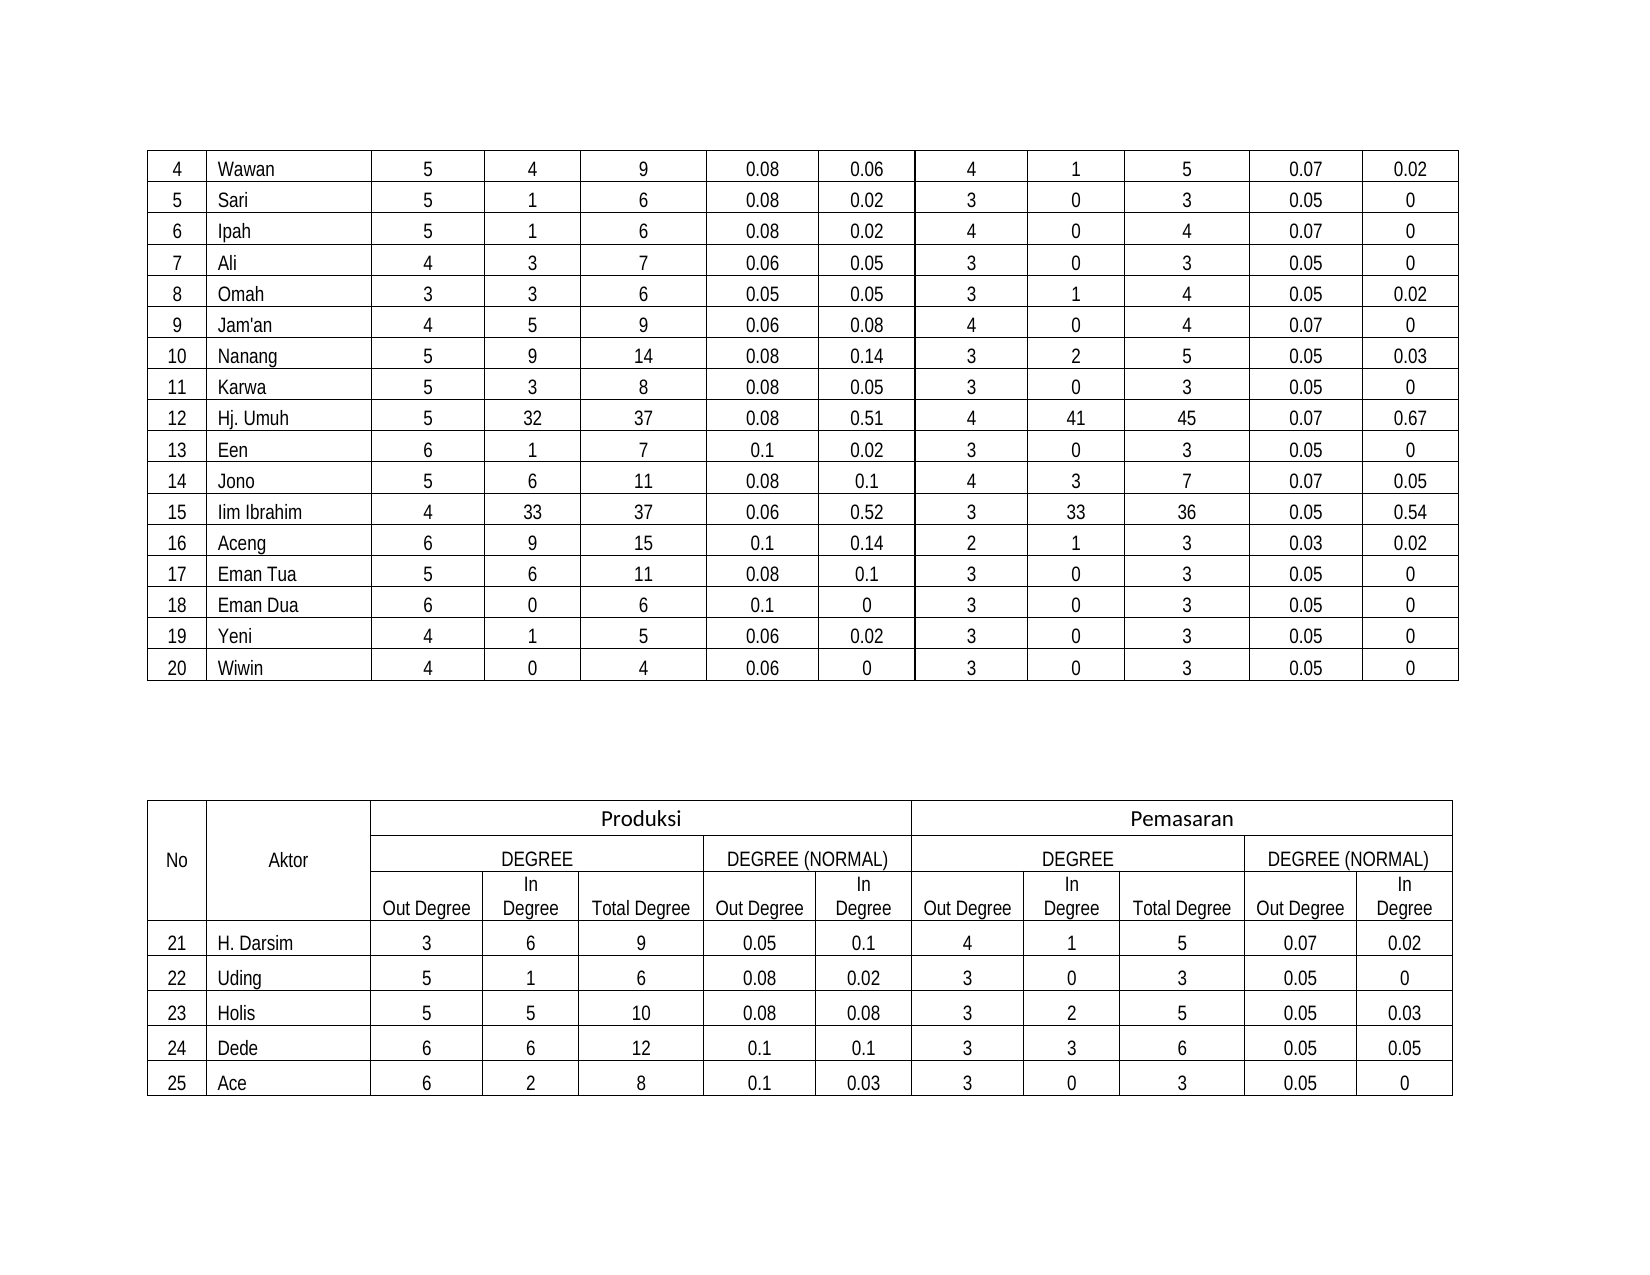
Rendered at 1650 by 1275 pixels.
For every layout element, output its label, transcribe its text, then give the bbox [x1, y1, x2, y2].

table_cell 0.05 [1250, 276, 1362, 306]
table_cell 0.07 [1250, 400, 1362, 430]
table_cell 0.08 [707, 338, 818, 368]
table_cell 0.06 [707, 307, 818, 337]
table_cell 3 [916, 369, 1027, 399]
table_cell 11 [581, 556, 706, 586]
table_cell 9 [148, 307, 206, 337]
table_cell 4 [148, 151, 206, 181]
table_cell 0.1 [816, 1026, 911, 1060]
table_cell 0 [1028, 556, 1124, 586]
table_cell 3 [1024, 1026, 1119, 1060]
table_cell Wiwin [207, 649, 371, 679]
table_cell 3 [916, 494, 1027, 524]
table_cell 0 [485, 587, 580, 617]
table_cell 1 [483, 956, 578, 990]
table_cell 6 [372, 431, 484, 461]
table_cell 1 [1028, 151, 1124, 181]
table_cell 5 [372, 462, 484, 493]
table_cell 5 [1125, 151, 1249, 181]
table_cell 3 [1125, 369, 1249, 399]
table_cell 0.03 [1357, 991, 1452, 1025]
table_cell 5 [1120, 921, 1244, 954]
table_cell 6 [581, 182, 706, 212]
table_cell 41 [1028, 400, 1124, 430]
table_cell 5 [1120, 991, 1244, 1025]
table_cell 0 [1363, 182, 1458, 212]
table_cell 0.05 [1250, 182, 1362, 212]
table_cell 3 [485, 245, 580, 274]
table_cell In Degree [1024, 872, 1119, 919]
table_cell 0.02 [819, 182, 914, 212]
table_cell 5 [372, 369, 484, 399]
table_cell 23 [148, 991, 206, 1025]
table_cell 6 [483, 921, 578, 954]
table_cell 5 [371, 956, 482, 990]
table_cell 32 [485, 400, 580, 430]
table_cell 9 [581, 151, 706, 181]
table_cell DEGREE [912, 836, 1244, 871]
table_cell 0.03 [816, 1061, 911, 1095]
table_cell 0.54 [1363, 494, 1458, 524]
table_cell 4 [372, 494, 484, 524]
table_cell 10 [148, 338, 206, 368]
table_cell 0.08 [707, 556, 818, 586]
table_cell 0.05 [704, 921, 815, 954]
table_header Pemasaran [912, 801, 1452, 835]
table_cell 11 [581, 462, 706, 493]
table_cell 22 [148, 956, 206, 990]
table_cell 0.1 [819, 556, 914, 586]
table_cell 15 [581, 525, 706, 555]
table_cell Total Degree [579, 872, 703, 919]
table_cell 0.02 [1363, 276, 1458, 306]
table_cell 9 [579, 921, 703, 954]
table_cell 1 [485, 431, 580, 461]
table_cell 20 [148, 649, 206, 679]
table_cell 0.02 [1363, 151, 1458, 181]
table_cell 0.03 [1250, 525, 1362, 555]
table_cell 0.08 [707, 462, 818, 493]
table_cell 0 [1028, 587, 1124, 617]
table_cell 6 [371, 1026, 482, 1060]
table_cell 0.05 [1250, 587, 1362, 617]
table_cell Ipah [207, 213, 371, 243]
table_cell 0 [1363, 245, 1458, 274]
table_cell Aceng [207, 525, 371, 555]
table_cell 0.06 [707, 245, 818, 274]
table_cell Ali [207, 245, 371, 274]
table_cell 6 [372, 587, 484, 617]
table_cell DEGREE (NORMAL) [704, 836, 911, 871]
table_cell Iim Ibrahim [207, 494, 371, 524]
table_cell 5 [372, 338, 484, 368]
table_cell 3 [371, 921, 482, 954]
table_cell 0.08 [704, 991, 815, 1025]
table_cell 0.02 [816, 956, 911, 990]
table_cell 3 [1120, 956, 1244, 990]
table_cell 0.1 [707, 587, 818, 617]
table_cell 37 [581, 494, 706, 524]
table_cell 5 [371, 991, 482, 1025]
table_cell 11 [148, 369, 206, 399]
table_cell 19 [148, 618, 206, 648]
table_cell 0.14 [819, 525, 914, 555]
table_cell H. Darsim [207, 921, 370, 954]
table_cell 0.05 [1363, 462, 1458, 493]
table_cell 0.05 [1250, 338, 1362, 368]
table_cell 9 [485, 525, 580, 555]
table_cell 0.05 [1357, 1026, 1452, 1060]
table_cell 4 [916, 151, 1027, 181]
table_cell 14 [148, 462, 206, 493]
table_cell 3 [485, 369, 580, 399]
table_cell 4 [372, 245, 484, 274]
table_cell 2 [916, 525, 1027, 555]
table_cell Out Degree [912, 872, 1023, 919]
table_cell 0.14 [819, 338, 914, 368]
table_cell 6 [485, 556, 580, 586]
table_cell 4 [1125, 276, 1249, 306]
table_cell 0.05 [1250, 556, 1362, 586]
table_cell 0.08 [707, 369, 818, 399]
table_cell 0.05 [819, 245, 914, 274]
table_cell 3 [916, 618, 1027, 648]
table_cell 0.05 [1250, 618, 1362, 648]
table_cell 4 [485, 151, 580, 181]
table_cell 3 [1125, 618, 1249, 648]
table_cell 13 [148, 431, 206, 461]
table_cell 0.06 [707, 649, 818, 679]
table_cell 33 [485, 494, 580, 524]
table_cell 0.02 [819, 431, 914, 461]
table_cell 1 [1028, 276, 1124, 306]
table_cell 4 [581, 649, 706, 679]
table_cell 4 [912, 921, 1023, 954]
table_cell 0.08 [707, 182, 818, 212]
table_cell 3 [1028, 462, 1124, 493]
table_cell 7 [581, 245, 706, 274]
table_cell 3 [1125, 587, 1249, 617]
table_cell 24 [148, 1026, 206, 1060]
table_cell 0 [1363, 213, 1458, 243]
table_cell 0.05 [819, 276, 914, 306]
table_cell 4 [916, 213, 1027, 243]
table_cell Ace [207, 1061, 370, 1095]
table_cell 6 [581, 587, 706, 617]
table_cell 0.06 [819, 151, 914, 181]
table_cell 0.67 [1363, 400, 1458, 430]
table_cell 6 [483, 1026, 578, 1060]
table_cell 0 [1363, 587, 1458, 617]
table_cell 18 [148, 587, 206, 617]
table_cell 5 [483, 991, 578, 1025]
table_cell 6 [485, 462, 580, 493]
table_cell 5 [372, 556, 484, 586]
table_cell 0 [1028, 649, 1124, 679]
table_cell 6 [581, 276, 706, 306]
table_cell 7 [581, 431, 706, 461]
table_cell 3 [916, 182, 1027, 212]
table_cell In Degree [816, 872, 911, 919]
table_cell 6 [371, 1061, 482, 1095]
table_cell 0 [1028, 369, 1124, 399]
table_cell 0.07 [1250, 213, 1362, 243]
table_cell 3 [916, 338, 1027, 368]
table_cell 0 [1363, 618, 1458, 648]
table_cell 3 [916, 245, 1027, 274]
table_cell 7 [1125, 462, 1249, 493]
table_cell 0.1 [704, 1026, 815, 1060]
table_cell 7 [148, 245, 206, 274]
table_cell 6 [372, 525, 484, 555]
table_cell 0.1 [704, 1061, 815, 1095]
table_cell 0 [1028, 431, 1124, 461]
table_cell 0.07 [1250, 462, 1362, 493]
table_cell 1 [1028, 525, 1124, 555]
table_cell 12 [579, 1026, 703, 1060]
table_cell 6 [1120, 1026, 1244, 1060]
table_cell 3 [1125, 182, 1249, 212]
table_cell 3 [916, 556, 1027, 586]
table_cell 0.05 [1250, 245, 1362, 274]
table_cell 5 [372, 213, 484, 243]
table_cell 0 [1024, 1061, 1119, 1095]
table_header No [148, 801, 206, 919]
table_cell 0.08 [707, 400, 818, 430]
table_cell 0.02 [1363, 525, 1458, 555]
table_cell Yeni [207, 618, 371, 648]
table_cell Jono [207, 462, 371, 493]
table_cell 5 [148, 182, 206, 212]
table_cell 0 [1357, 1061, 1452, 1095]
table_cell 0 [1363, 431, 1458, 461]
table_cell 0.02 [819, 618, 914, 648]
table_cell 3 [485, 276, 580, 306]
table_cell 2 [483, 1061, 578, 1095]
table_cell 0 [1028, 618, 1124, 648]
table_cell 0.02 [1357, 921, 1452, 954]
table_cell 4 [372, 307, 484, 337]
table_cell 12 [148, 400, 206, 430]
table_cell Out Degree [371, 872, 482, 919]
table_cell 3 [1125, 525, 1249, 555]
table_cell 36 [1125, 494, 1249, 524]
table_cell 3 [912, 1026, 1023, 1060]
table_cell Jam'an [207, 307, 371, 337]
table_cell 3 [916, 431, 1027, 461]
table_cell 0 [1363, 649, 1458, 679]
table_cell 8 [579, 1061, 703, 1095]
table_cell 5 [372, 400, 484, 430]
table_cell 0 [1024, 956, 1119, 990]
table_cell 25 [148, 1061, 206, 1095]
table_cell 0.05 [1245, 991, 1356, 1025]
table_cell 45 [1125, 400, 1249, 430]
table_cell 14 [581, 338, 706, 368]
table_cell Holis [207, 991, 370, 1025]
table_cell Eman Tua [207, 556, 371, 586]
table_cell 6 [579, 956, 703, 990]
table_cell 0.1 [707, 431, 818, 461]
table_cell 17 [148, 556, 206, 586]
table_cell 0.08 [819, 307, 914, 337]
table_cell 0 [1363, 307, 1458, 337]
table_cell 4 [916, 400, 1027, 430]
table_cell 10 [579, 991, 703, 1025]
table_cell 3 [1125, 431, 1249, 461]
table_cell 0.08 [704, 956, 815, 990]
table_cell 3 [1125, 556, 1249, 586]
table_cell Karwa [207, 369, 371, 399]
table_cell 0.02 [819, 213, 914, 243]
table_cell 5 [581, 618, 706, 648]
table_cell 3 [916, 587, 1027, 617]
table_cell 5 [485, 307, 580, 337]
table_cell 4 [916, 462, 1027, 493]
table_header Produksi [371, 801, 911, 835]
table_cell 0.05 [1245, 1026, 1356, 1060]
table_cell 4 [372, 649, 484, 679]
table_cell Omah [207, 276, 371, 306]
table_cell 0 [1028, 182, 1124, 212]
table_cell 33 [1028, 494, 1124, 524]
table_cell 1 [485, 618, 580, 648]
table_cell 0.08 [816, 991, 911, 1025]
table_cell 5 [372, 151, 484, 181]
table_cell 4 [1125, 307, 1249, 337]
table_cell 0.05 [819, 369, 914, 399]
table_cell 8 [148, 276, 206, 306]
table_cell 0 [819, 649, 914, 679]
table_cell 8 [581, 369, 706, 399]
table_cell 0.05 [1250, 369, 1362, 399]
table_cell Uding [207, 956, 370, 990]
table_cell 0.05 [707, 276, 818, 306]
table_cell 4 [372, 618, 484, 648]
table_cell Eman Dua [207, 587, 371, 617]
table_cell 0 [819, 587, 914, 617]
table_cell 0.06 [707, 618, 818, 648]
table_cell 9 [581, 307, 706, 337]
table_cell 9 [485, 338, 580, 368]
table_cell In Degree [1357, 872, 1452, 919]
table_cell 0 [1028, 307, 1124, 337]
table_cell 0.08 [707, 151, 818, 181]
table_cell In Degree [483, 872, 578, 919]
table_cell Sari [207, 182, 371, 212]
table_cell 3 [912, 1061, 1023, 1095]
table_cell 4 [916, 307, 1027, 337]
table_cell 0.05 [1250, 649, 1362, 679]
table_cell 0.05 [1245, 956, 1356, 990]
table_cell 0.07 [1250, 307, 1362, 337]
table_cell 0 [1357, 956, 1452, 990]
table_cell 0.05 [1245, 1061, 1356, 1095]
table_cell 1 [485, 182, 580, 212]
table_cell 0 [1028, 213, 1124, 243]
table_cell 0.1 [819, 462, 914, 493]
table_cell 0.07 [1250, 151, 1362, 181]
table_cell 0 [1363, 369, 1458, 399]
table_cell 4 [1125, 213, 1249, 243]
table_cell 0.08 [707, 213, 818, 243]
table_cell 3 [1120, 1061, 1244, 1095]
table_cell 2 [1024, 991, 1119, 1025]
table_cell 0 [485, 649, 580, 679]
table_cell 3 [916, 649, 1027, 679]
table_cell 3 [916, 276, 1027, 306]
table_cell 0.03 [1363, 338, 1458, 368]
table_cell 3 [372, 276, 484, 306]
table_cell 15 [148, 494, 206, 524]
table_cell 21 [148, 921, 206, 954]
table_cell 37 [581, 400, 706, 430]
table_cell Total Degree [1120, 872, 1244, 919]
table_cell 0 [1028, 245, 1124, 274]
table_cell 0.05 [1250, 494, 1362, 524]
table_cell Hj. Umuh [207, 400, 371, 430]
table_cell 0.07 [1245, 921, 1356, 954]
table_cell 0.05 [1250, 431, 1362, 461]
table_cell 3 [1125, 649, 1249, 679]
table_cell 5 [1125, 338, 1249, 368]
table_cell 0.52 [819, 494, 914, 524]
table_cell Nanang [207, 338, 371, 368]
table_cell 6 [581, 213, 706, 243]
table_cell Een [207, 431, 371, 461]
table_cell DEGREE (NORMAL) [1245, 836, 1452, 871]
table_cell Wawan [207, 151, 371, 181]
table_cell 0.1 [816, 921, 911, 954]
table_cell 16 [148, 525, 206, 555]
table_cell 0.06 [707, 494, 818, 524]
table_header Aktor [207, 801, 370, 919]
table_cell Out Degree [704, 872, 815, 919]
table_cell 6 [148, 213, 206, 243]
table_cell 2 [1028, 338, 1124, 368]
table_cell 0 [1363, 556, 1458, 586]
table_cell 3 [912, 991, 1023, 1025]
table_cell 0.51 [819, 400, 914, 430]
table_cell Out Degree [1245, 872, 1356, 919]
table_cell Dede [207, 1026, 370, 1060]
table_cell 1 [485, 213, 580, 243]
table_cell DEGREE [371, 836, 703, 871]
table_cell 0.1 [707, 525, 818, 555]
table_cell 1 [1024, 921, 1119, 954]
table_cell 5 [372, 182, 484, 212]
table_cell 3 [1125, 245, 1249, 274]
table_cell 3 [912, 956, 1023, 990]
